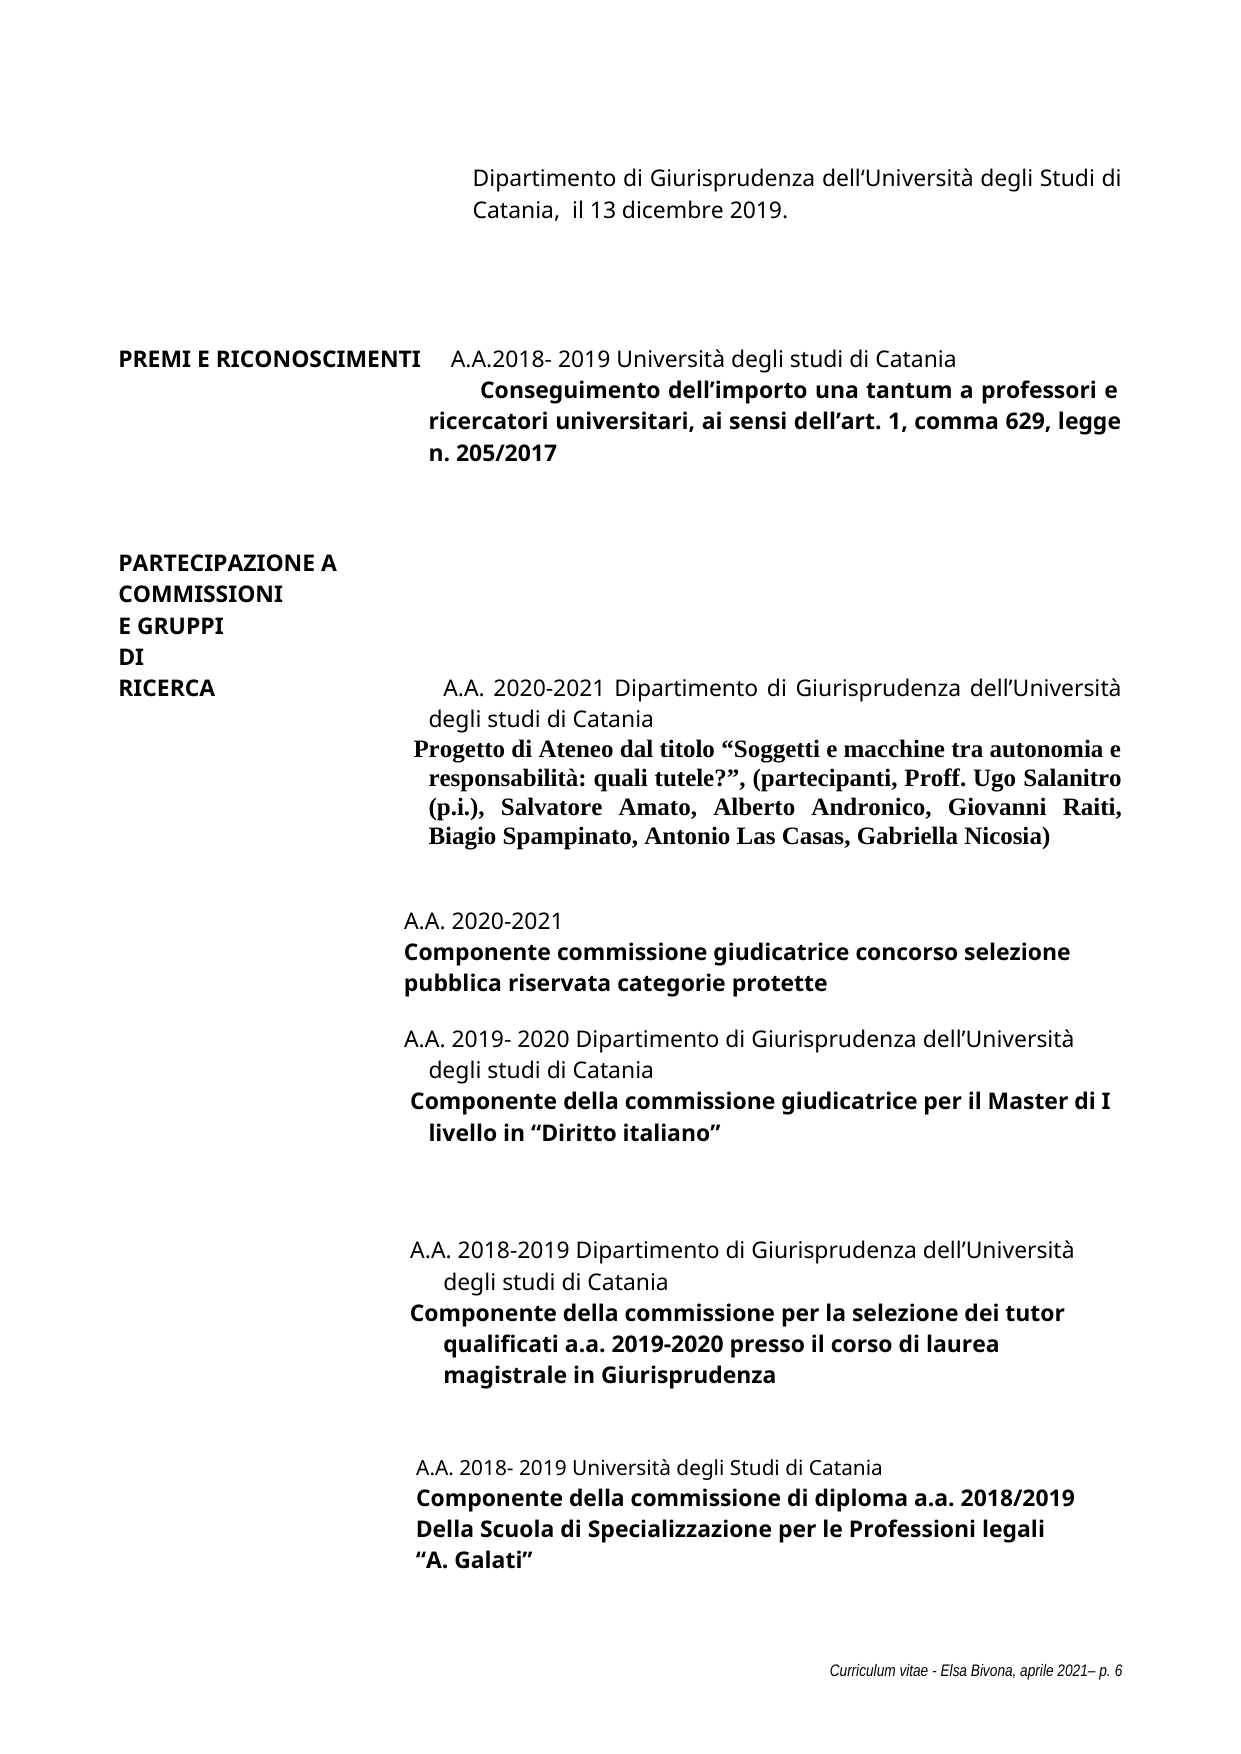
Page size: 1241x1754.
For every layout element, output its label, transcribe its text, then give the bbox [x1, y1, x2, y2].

text E GRUPPI [118, 609, 1122, 641]
text A.A. 2018- 2019 Università degli Studi di Catania [118, 1453, 1122, 1481]
text PREMI E RICONOSCIMENTI A.A.2018- 2019 Università degli studi di Catania [118, 343, 1122, 374]
text Componente commissione giudicatrice concorso selezione [118, 936, 1122, 967]
text Componente della commissione per la selezione dei tutor qualificati a.a. 2019-2020 presso il corso di laurea magistrale in Giurisprudenza [118, 1297, 1122, 1391]
text Componente della commissione di diploma a.a. 2018/2019 [118, 1481, 1122, 1513]
text Della Scuola di Specializzazione per le Professioni legali [118, 1513, 1122, 1544]
text A.A. 2019- 2020 Dipartimento di Giurisprudenza dell’Università degli studi di Catania [118, 1023, 1122, 1085]
text RICERCA A.A. 2020-2021 Dipartimento di Giurisprudenza dell’Università degli studi di Catania [118, 672, 1122, 734]
text A.A. 2018-2019 Dipartimento di Giurisprudenza dell’Università degli studi di Catania [118, 1234, 1122, 1297]
text Conseguimento dell’importo una tantum a professori e ricercatori universitari, ai sensi dell’art. 1, comma 629, legge n. 205/2017 [118, 374, 1122, 468]
text “A. Galati” [118, 1544, 1122, 1575]
text Componente della commissione giudicatrice per il Master di I livello in “Diritto italiano” [118, 1085, 1122, 1148]
text Progetto di Ateneo dal titolo “Soggetti e macchine tra autonomia e responsabilità: quali tutele?”, (partecipanti, Proff. Ugo Salanitro (p.i.), Salvatore Amato, Alberto Andronico, Giovanni Raiti, Biagio Spampinato, Antonio Las Casas, Gabriella Nicosia) [118, 734, 1122, 849]
text COMMISSIONI [118, 578, 1122, 609]
text pubblica riservata categorie protette [118, 967, 1122, 999]
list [435, 162, 1122, 225]
text DI [118, 641, 1122, 672]
text A.A. 2020-2021 [118, 905, 1122, 936]
text PARTECIPAZIONE A [118, 547, 1122, 578]
